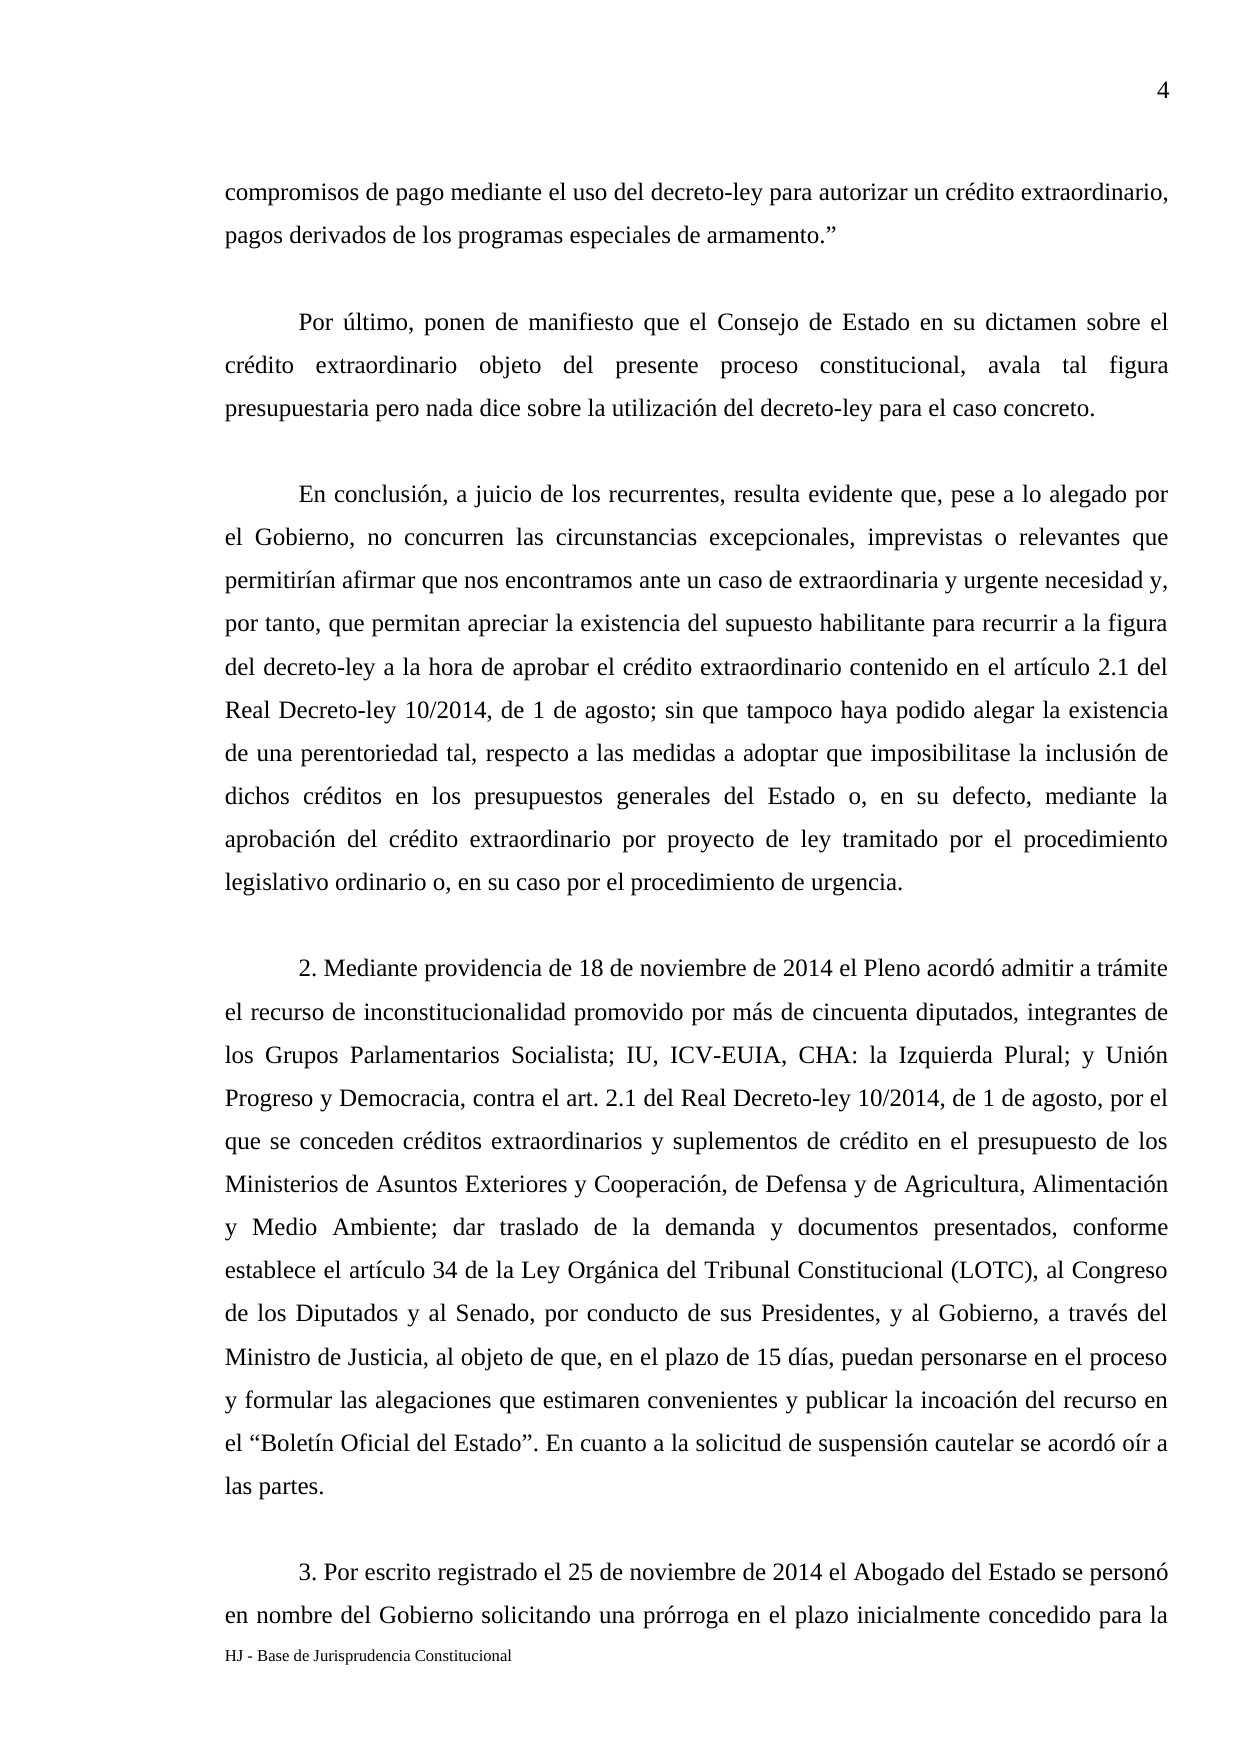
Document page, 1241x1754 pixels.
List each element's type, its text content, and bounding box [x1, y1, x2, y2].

text En conclusión, a juicio de los recurrentes, resulta evidente que, pese a lo alegado por el Gobierno, no concurren las circunstancias excepcionales, imprevistas o relevantes que permitirían afirmar que nos encontramos ante un caso de extraordinaria y urgente necesidad y, por tanto, que permitan apreciar la existencia del supuesto habilitante para recurrir a la figura del decreto-ley a la hora de aprobar el crédito extraordinario contenido en el artículo 2.1 del Real Decreto-ley 10/2014, de 1 de agosto; sin que tampoco haya podido alegar la existencia de una perentoriedad tal, respecto a las medidas a adoptar que imposibilitase la inclusión de dichos créditos en los presupuestos generales del Estado o, en su defecto, mediante la aprobación del crédito extraordinario por proyecto de ley tramitado por el procedimiento legislativo ordinario o, en su caso por el procedimiento de urgencia. [224, 479, 1169, 896]
text 2. Mediante providencia de 18 de noviembre de 2014 el Pleno acordó admitir a trámite el recurso de inconstitucionalidad promovido por más de cincuenta diputados, integrantes de los Grupos Parlamentarios Socialista; IU, ICV-EUIA, CHA: la Izquierda Plural; y Unión Progreso y Democracia, contra el art. 2.1 del Real Decreto-ley 10/2014, de 1 de agosto, por el que se conceden créditos extraordinarios y suplementos de crédito en el presupuesto de los Ministerios de Asuntos Exteriores y Cooperación, de Defensa y de Agricultura, Alimentación y Medio Ambiente; dar traslado de la demanda y documentos presentados, conforme establece el artículo 34 de la Ley Orgánica del Tribunal Constitucional (LOTC), al Congreso de los Diputados y al Senado, por conducto de sus Presidentes, y al Gobierno, a través del Ministro de Justicia, al objeto de que, en el plazo de 15 días, puedan personarse en el proceso y formular las alegaciones que estimaren convenientes y publicar la incoación del recurso en el “Boletín Oficial del Estado”. En cuanto a la solicitud de suspensión cautelar se acordó oír a las partes. [224, 953, 1169, 1500]
text Por último, ponen de manifiesto que el Consejo de Estado en su dictamen sobre el crédito extraordinario objeto del presente proceso constitucional, avala tal figura presupuestaria pero nada dice sobre la utilización del decreto-ley para el caso concreto. [224, 307, 1169, 422]
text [224, 177, 1169, 249]
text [224, 1557, 1169, 1629]
